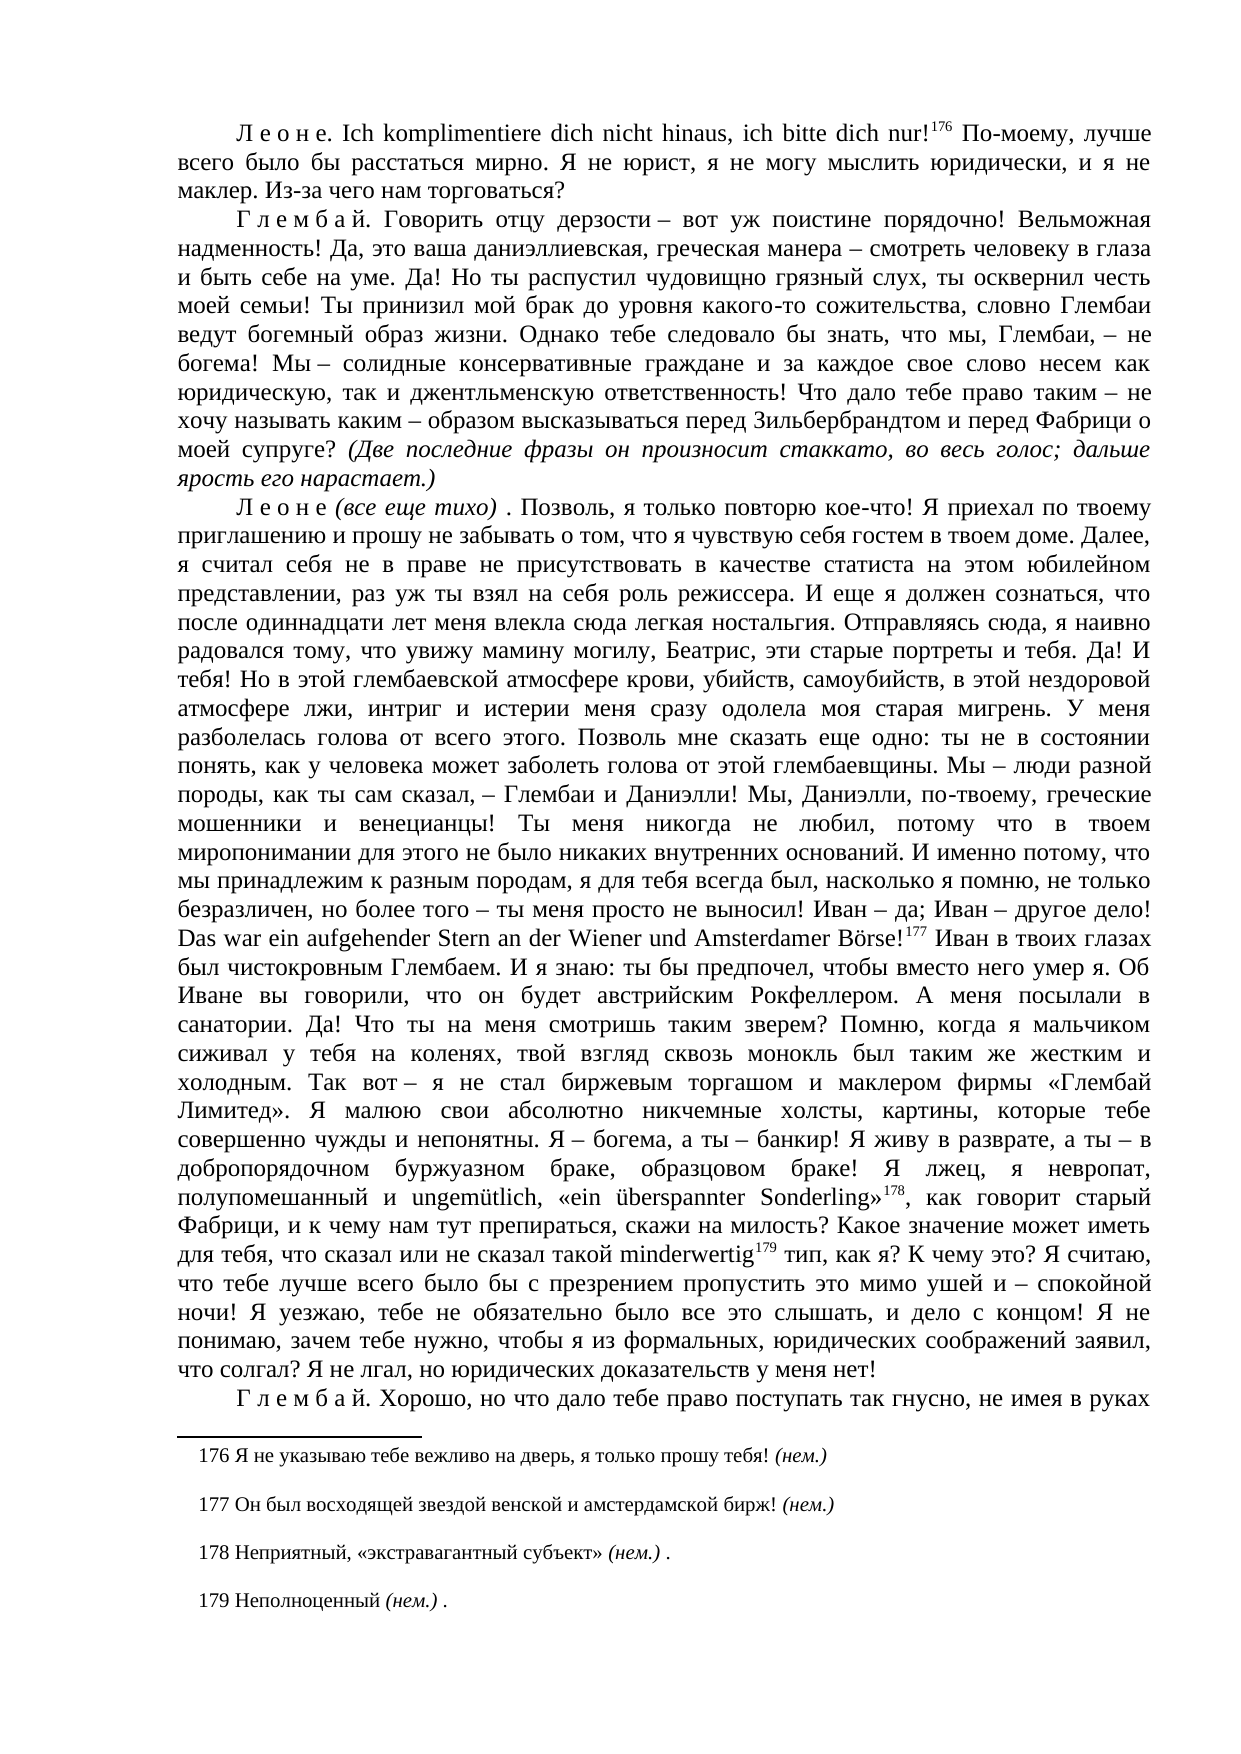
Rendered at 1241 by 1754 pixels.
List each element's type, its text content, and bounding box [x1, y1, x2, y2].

text Л е о н е. Ich komplimentiere dich nicht hinaus, ich bitte dich nur! По-моему, лучше всего было бы расстаться мирно. Я не юрист, я не могу мыслить юридически, и я не маклер. Из-за чего нам торговаться? [177, 118, 1152, 204]
text Л е о н е (все еще тихо) . Позволь, я только повторю кое-что! Я приехал по твоему приглашению и прошу не забывать о том, что я чувствую себя гостем в твоем доме. Далее, я считал себя не в праве не присутствовать в качестве статиста на этом юбилейном представлении, раз уж ты взял на себя роль режиссера. И еще я должен сознаться, что после одиннадцати лет меня влекла сюда легкая ностальгия. Отправляясь сюда, я наивно радовался тому, что увижу мамину могилу, Беатрис, эти старые портреты и тебя. Да! И тебя! Но в этой глембаевской атмосфере крови, убийств, самоубийств, в этой нездоровой атмосфере лжи, интриг и истерии меня сразу одолела моя старая мигрень. У меня разболелась голова от всего этого. Позволь мне сказать еще одно: ты не в состоянии понять, как у человека может заболеть голова от этой глембаевщины. Мы – люди разной породы, как ты сам сказал, – Глембаи и Даниэлли! Мы, Даниэлли, по-твоему, греческие мошенники и венецианцы! Ты меня никогда не любил, потому что в твоем миропонимании для этого не было никаких внутренних оснований. И именно потому, что мы принадлежим к разным породам, я для тебя всегда был, насколько я помню, не только безразличен, но более того – ты меня просто не выносил! Иван – да; Иван – другое дело! Das war ein aufgehender Stern an der Wiener und Amsterdamer Börse! Иван в твоих глазах был чистокровным Глембаем. И я знаю: ты бы предпочел, чтобы вместо него умер я. Об Иване вы говорили, что он будет австрийским Рокфеллером. А меня посылали в санатории. Да! Что ты на меня смотришь таким зверем? Помню, когда я мальчиком сиживал у тебя на коленях, твой взгляд сквозь монокль был таким же жестким и холодным. Так вот – я не стал биржевым торгашом и маклером фирмы «Глембай Лимитед». Я малюю свои абсолютно никчемные холсты, картины, которые тебе совершенно чужды и непонятны. Я – богема, а ты – банкир! Я живу в разврате, а ты – в добропорядочном буржуазном браке, образцовом браке! Я лжец, я невропат, полупомешанный и ungemütlich, «ein überspannter Sonderling», как говорит старый Фабрици, и к чему нам тут препираться, скажи на милость? Какое значение может иметь для тебя, что сказал или не сказал такой minderwertig тип, как я? К чему это? Я считаю, что тебе лучше всего было бы с презрением пропустить это мимо ушей и – спокойной ночи! Я уезжаю, тебе не обязательно было все это слышать, и дело с концом! Я не понимаю, зачем тебе нужно, чтобы я из формальных, юридических соображений заявил, что солгал? Я не лгал, но юридических доказательств у меня нет! [177, 492, 1152, 1383]
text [177, 1383, 1152, 1412]
text Г л е м б а й. Говорить отцу дерзости – вот уж поистине порядочно! Вельможная надменность! Да, это ваша даниэллиевская, греческая манера – смотреть человеку в глаза и быть себе на уме. Да! Но ты распустил чудовищно грязный слух, ты осквернил честь моей семьи! Ты принизил мой брак до уровня какого-то сожительства, словно Глембаи ведут богемный образ жизни. Однако тебе следовало бы знать, что мы, Глембаи, – не богема! Мы – солидные консервативные граждане и за каждое свое слово несем как юридическую, так и джентльменскую ответственность! Что дало тебе право таким – не хочу называть каким – образом высказываться перед Зильбербрандтом и перед Фабрици о моей супруге? (Две последние фразы он произносит стаккато, во весь голос; дальше ярость его нарастает.) [177, 204, 1152, 492]
